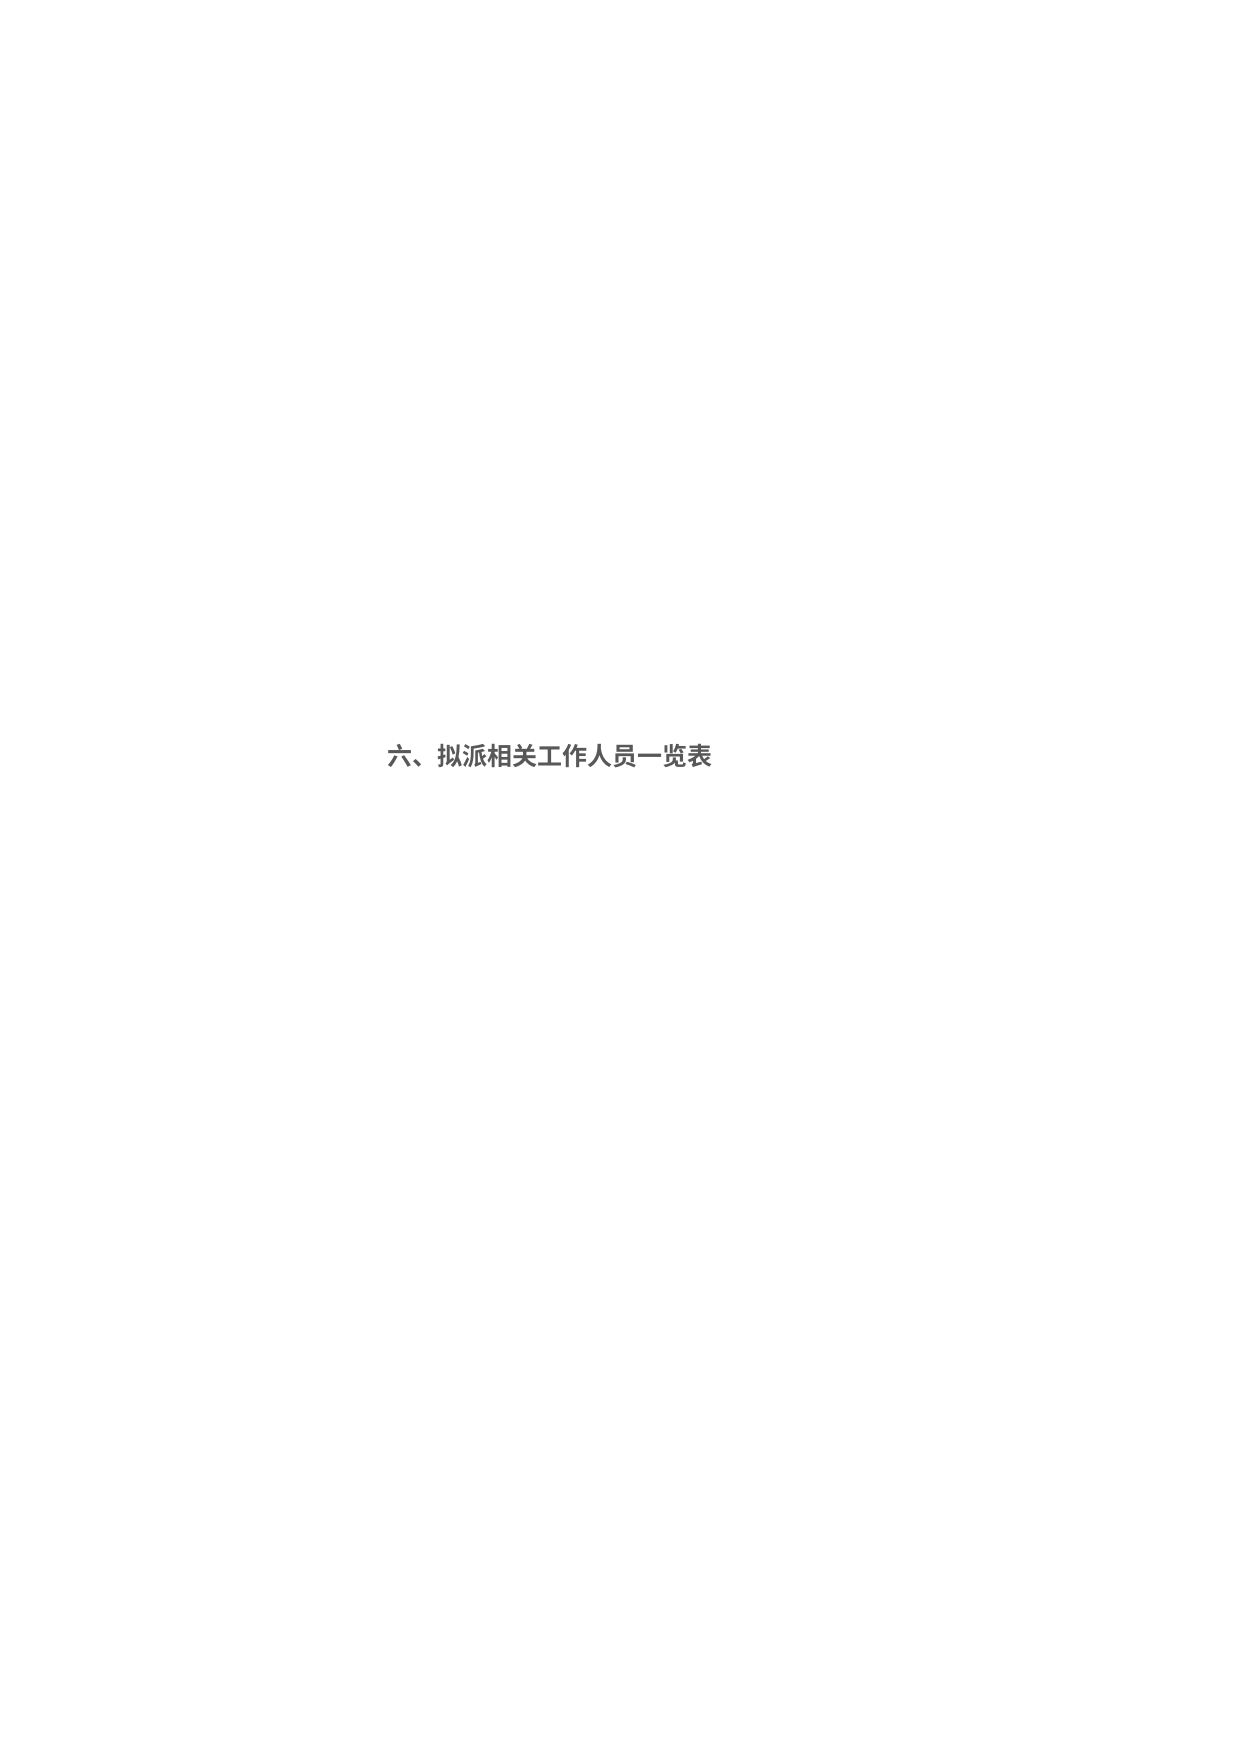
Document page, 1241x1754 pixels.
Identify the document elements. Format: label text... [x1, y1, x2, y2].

list 六、拟派相关工作人员一览表 [187, 722, 998, 787]
